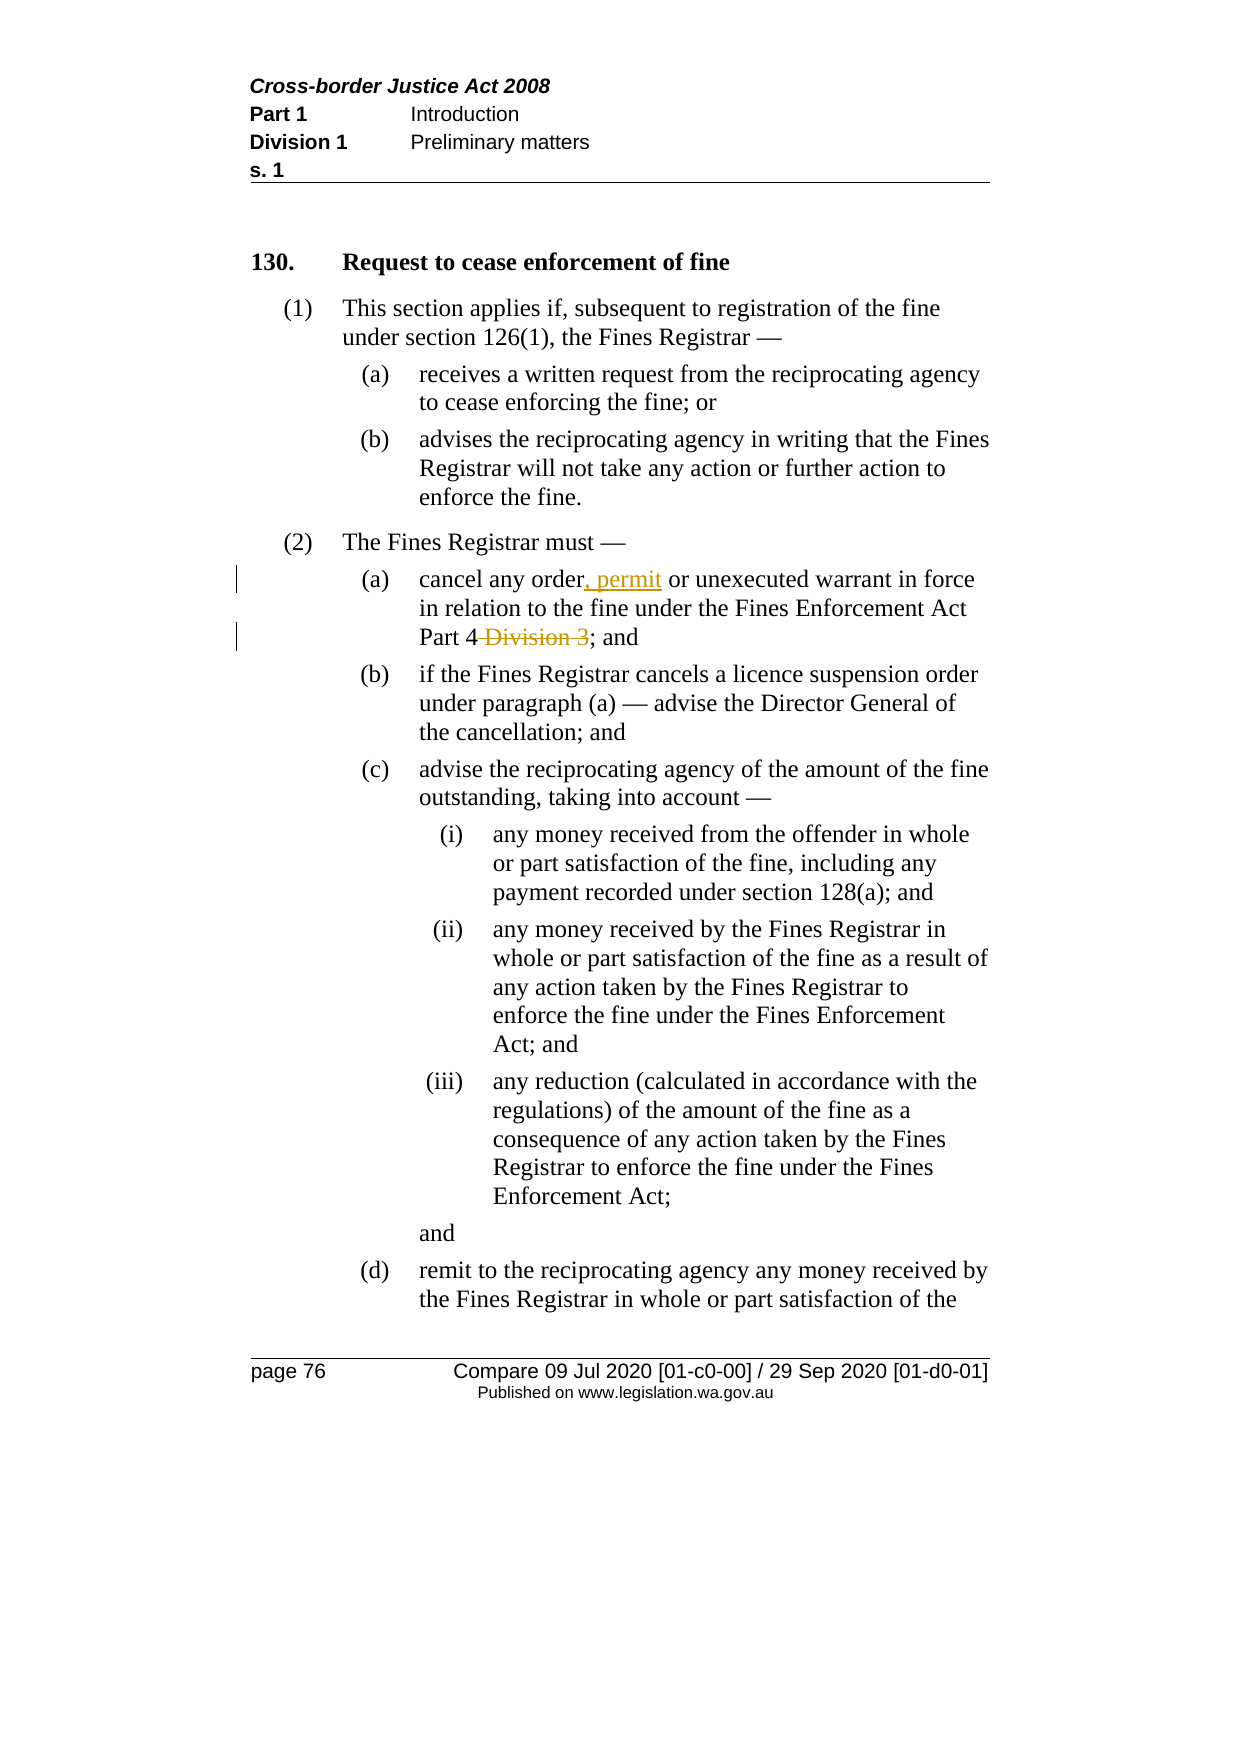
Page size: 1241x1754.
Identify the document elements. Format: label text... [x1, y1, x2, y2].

text (iii) any reduction (calculated in accordance with the regulations) of the amount of the fine as a consequence of any action taken by the Fines Registrar to enforce the fine under the Fines Enforcement Act; [251, 1066, 990, 1210]
text (a) receives a written request from the reciprocating agency to cease enforcing the fine; or [251, 359, 990, 416]
text (c) advise the reciprocating agency of the amount of the fine outstanding, taking into account — [251, 754, 990, 811]
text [251, 1255, 990, 1313]
text (i) any money received from the offender in whole or part satisfaction of the fine, including any payment recorded under section 128(a); and [251, 819, 990, 906]
text and [251, 1218, 990, 1247]
text (ii) any money received by the Fines Registrar in whole or part satisfaction of the fine as a result of any action taken by the Fines Registrar to enforce the fine under the Fines Enforcement Act; and [251, 914, 990, 1058]
text (2) The Fines Registrar must — [251, 527, 990, 556]
text (b) advises the reciprocating agency in writing that the Fines Registrar will not take any action or further action to enforce the fine. [251, 424, 990, 511]
text (1) This section applies if, subsequent to registration of the fine under section 126(1), the Fines Registrar — [251, 293, 990, 350]
subtitle 130. Request to cease enforcement of fine [251, 247, 990, 276]
text (b) if the Fines Registrar cancels a licence suspension order under paragraph (a) — advise the Director General of the cancellation; and [251, 659, 990, 745]
text (a) cancel any order or unexecuted warrant in force in relation to the fine under the Fines Enforcement Act Part 4; and [251, 564, 990, 651]
